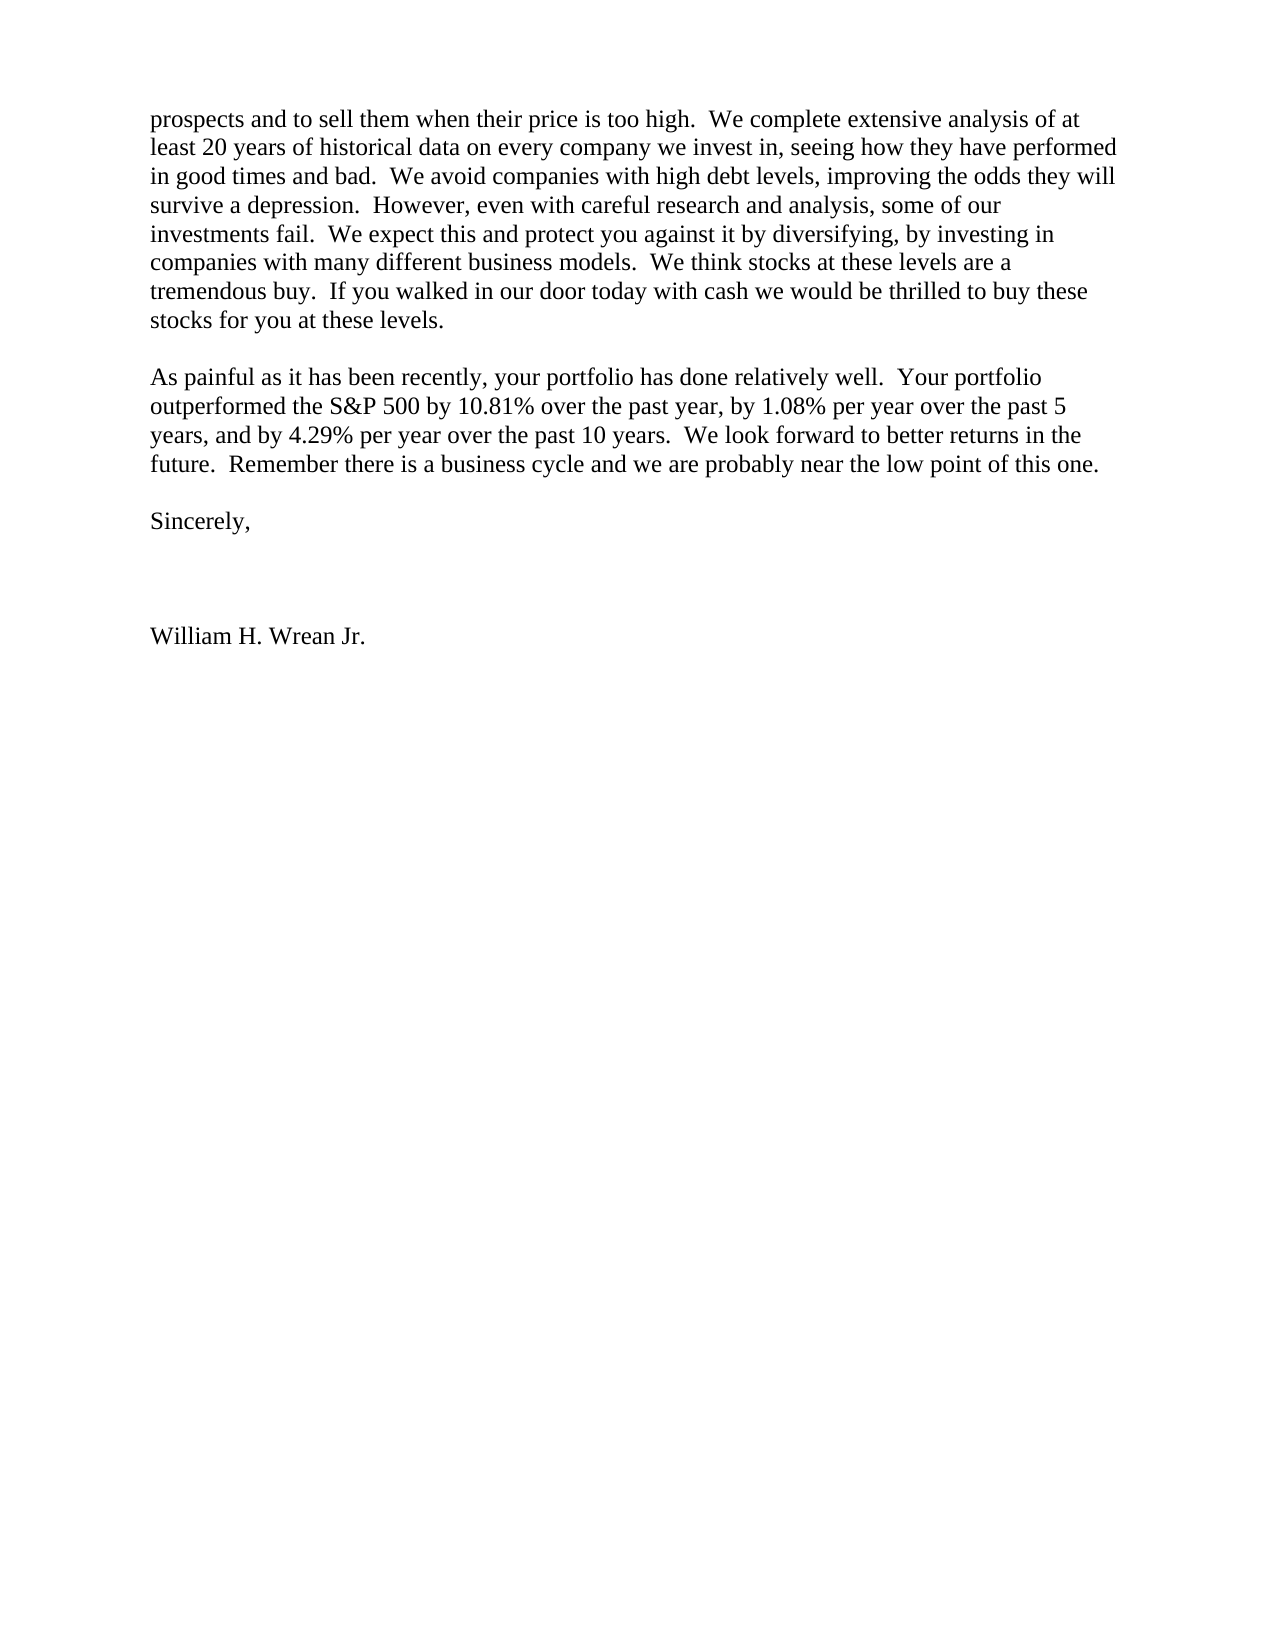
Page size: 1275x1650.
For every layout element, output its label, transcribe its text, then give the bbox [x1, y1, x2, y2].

text Sincerely, [150, 506, 1125, 535]
text As painful as it has been recently, your portfolio has done relatively well. Your portfolio outperformed the S&P 500 by 10.81% over the past year, by 1.08% per year over the past 5 years, and by 4.29% per year over the past 10 years. We look forward to better returns in the future. Remember there is a business cycle and we are probably near the low point of this one. [150, 362, 1125, 477]
text prospects and to sell them when their price is too high. We complete extensive analysis of at least 20 years of historical data on every company we invest in, seeing how they have performed in good times and bad. We avoid companies with high debt levels, improving the odds they will survive a depression. However, even with careful research and analysis, some of our investments fail. We expect this and protect you against it by diversifying, by investing in companies with many different business models. We think stocks at these levels are a tremendous buy. If you walked in our door today with cash we would be thrilled to buy these stocks for you at these levels. [150, 104, 1125, 334]
text William H. Wrean Jr. [150, 621, 1125, 650]
